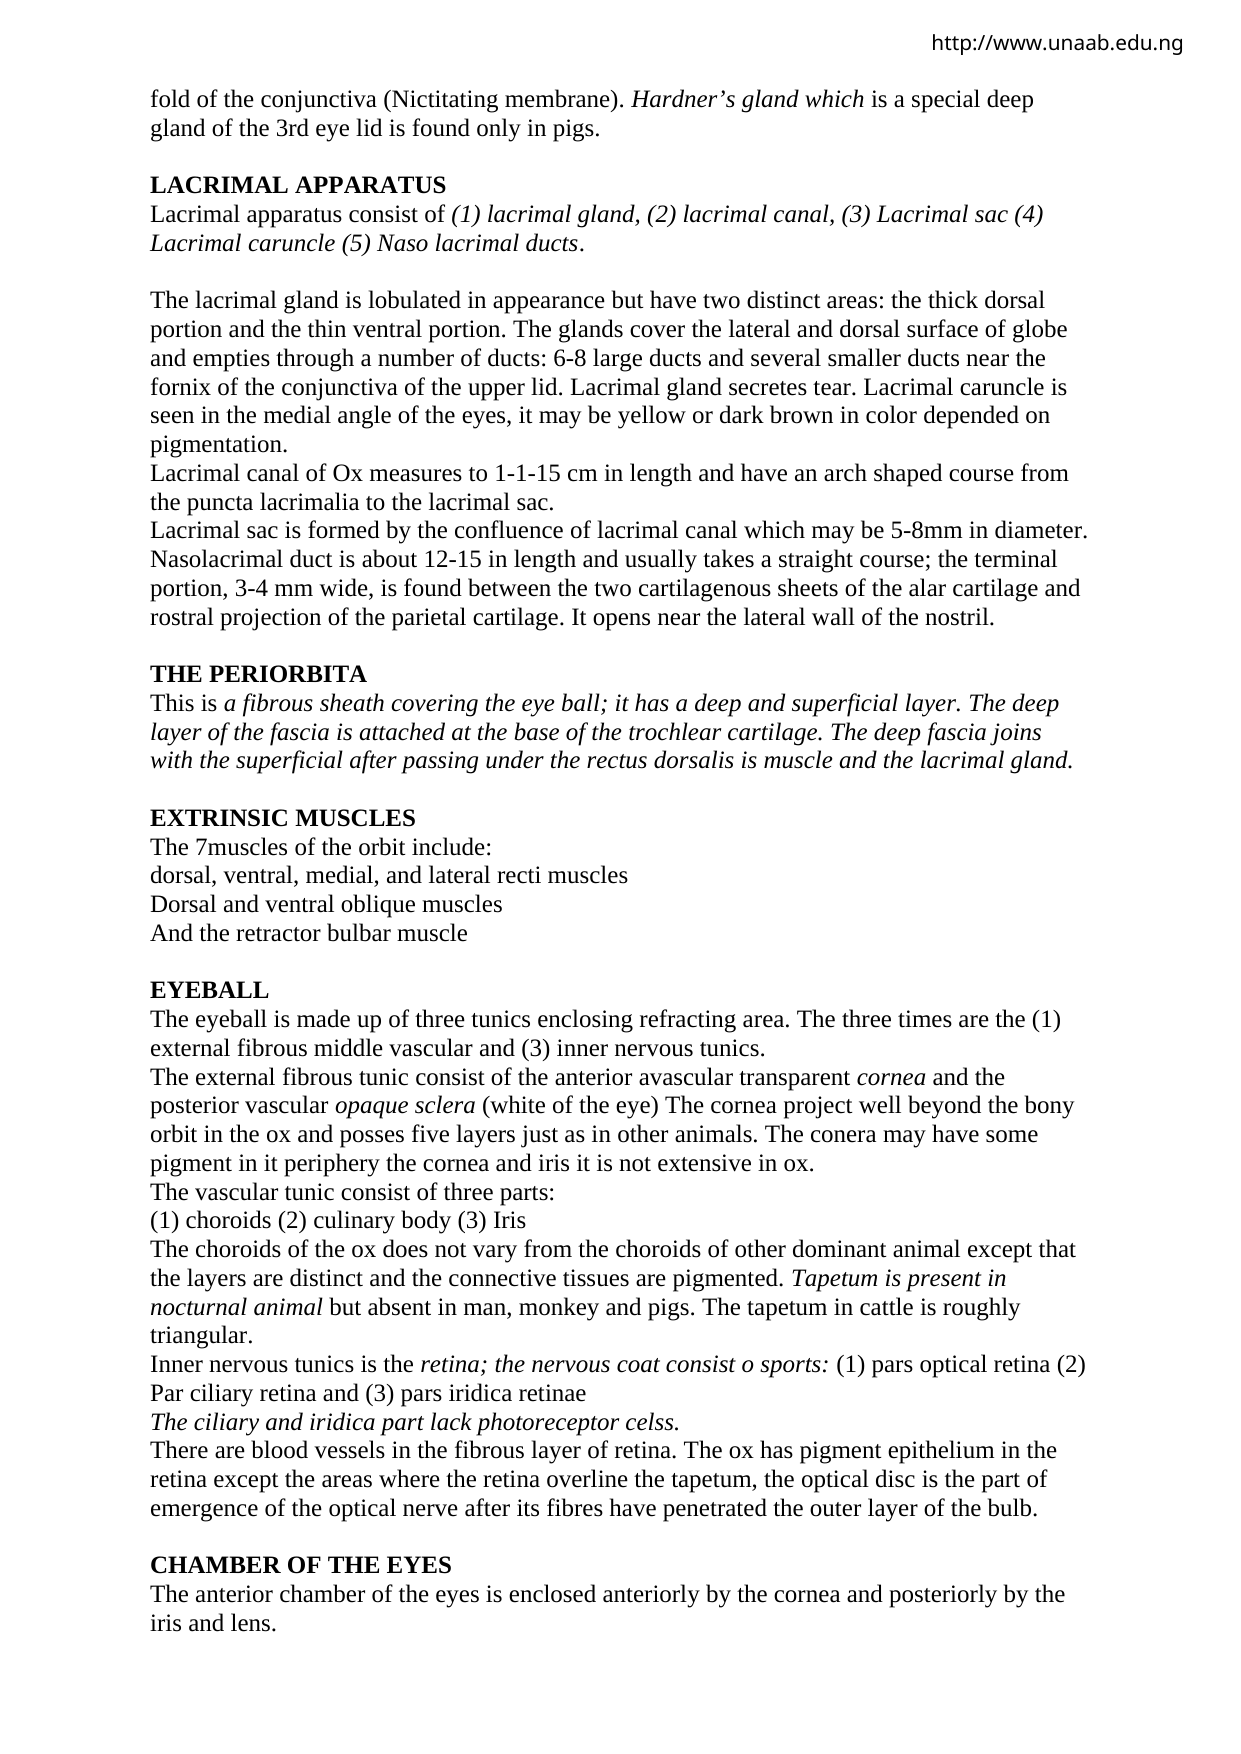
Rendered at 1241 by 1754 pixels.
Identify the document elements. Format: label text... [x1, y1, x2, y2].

text Nasolacrimal duct is about 12-15 in length and usually takes a straight course; the terminal portion, 3-4 mm wide, is found between the two cartilagenous sheets of the alar cartilage and rostral projection of the parietal cartilage. It opens near the lateral wall of the nostril. [150, 544, 1090, 631]
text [150, 84, 1090, 142]
text EYEBALL [150, 976, 1090, 1004]
text This is a fibrous sheath covering the eye ball; it has a deep and superficial layer. The deep layer of the fascia is attached at the base of the trochlear cartilage. The deep fascia joins with the superficial after passing under the rectus dorsalis is muscle and the lacrimal gland. [150, 688, 1090, 774]
text EXTRINSIC MUSCLES [150, 803, 1090, 832]
text The lacrimal gland is lobulated in appearance but have two distinct areas: the thick dorsal portion and the thin ventral portion. The glands cover the lateral and dorsal surface of globe and empties through a number of ducts: 6-8 large ducts and several smaller ducts near the fornix of the conjunctiva of the upper lid. Lacrimal gland secretes tear. Lacrimal caruncle is seen in the medial angle of the eyes, it may be yellow or dark brown in color depended on pigmentation. [150, 286, 1090, 458]
text Lacrimal apparatus consist of (1) lacrimal gland, (2) lacrimal canal, (3) Lacrimal sac (4) Lacrimal caruncle (5) Naso lacrimal ducts. [150, 199, 1090, 257]
text The anterior chamber of the eyes is enclosed anteriorly by the cornea and posteriorly by the iris and lens. [150, 1579, 1090, 1637]
text Lacrimal sac is formed by the confluence of lacrimal canal which may be 5-8mm in diameter. [150, 516, 1090, 544]
text dorsal, ventral, medial, and lateral recti muscles [150, 861, 1090, 889]
text There are blood vessels in the fibrous layer of retina. The ox has pigment epithelium in the retina except the areas where the retina overline the tapetum, the optical disc is the part of emergence of the optical nerve after its fibres have penetrated the outer layer of the bulb. [150, 1436, 1090, 1522]
text The ciliary and iridica part lack photoreceptor celss. [150, 1407, 1090, 1436]
text The eyeball is made up of three tunics enclosing refracting area. The three times are the (1) external fibrous middle vascular and (3) inner nervous tunics. [150, 1004, 1090, 1062]
text The vascular tunic consist of three parts: [150, 1177, 1090, 1206]
text LACRIMAL APPARATUS [150, 171, 1090, 199]
text Lacrimal canal of Ox measures to 1-1-15 cm in length and have an arch shaped course from the puncta lacrimalia to the lacrimal sac. [150, 458, 1090, 516]
text The external fibrous tunic consist of the anterior avascular transparent cornea and the posterior vascular opaque sclera (white of the eye) The cornea project well beyond the bony orbit in the ox and posses five layers just as in other animals. The conera may have some pigment in it periphery the cornea and iris it is not extensive in ox. [150, 1062, 1090, 1177]
text (1) choroids (2) culinary body (3) Iris [150, 1206, 1090, 1234]
text Inner nervous tunics is the retina; the nervous coat consist o sports: (1) pars optical retina (2) Par ciliary retina and (3) pars iridica retinae [150, 1349, 1090, 1407]
text THE PERIORBITA [150, 659, 1090, 688]
text Dorsal and ventral oblique muscles [150, 889, 1090, 918]
text The 7muscles of the orbit include: [150, 832, 1090, 861]
text And the retractor bulbar muscle [150, 918, 1090, 947]
text The choroids of the ox does not vary from the choroids of other dominant animal except that the layers are distinct and the connective tissues are pigmented. Tapetum is present in nocturnal animal but absent in man, monkey and pigs. The tapetum in cattle is roughly triangular. [150, 1234, 1090, 1349]
text CHAMBER OF THE EYES [150, 1551, 1090, 1579]
